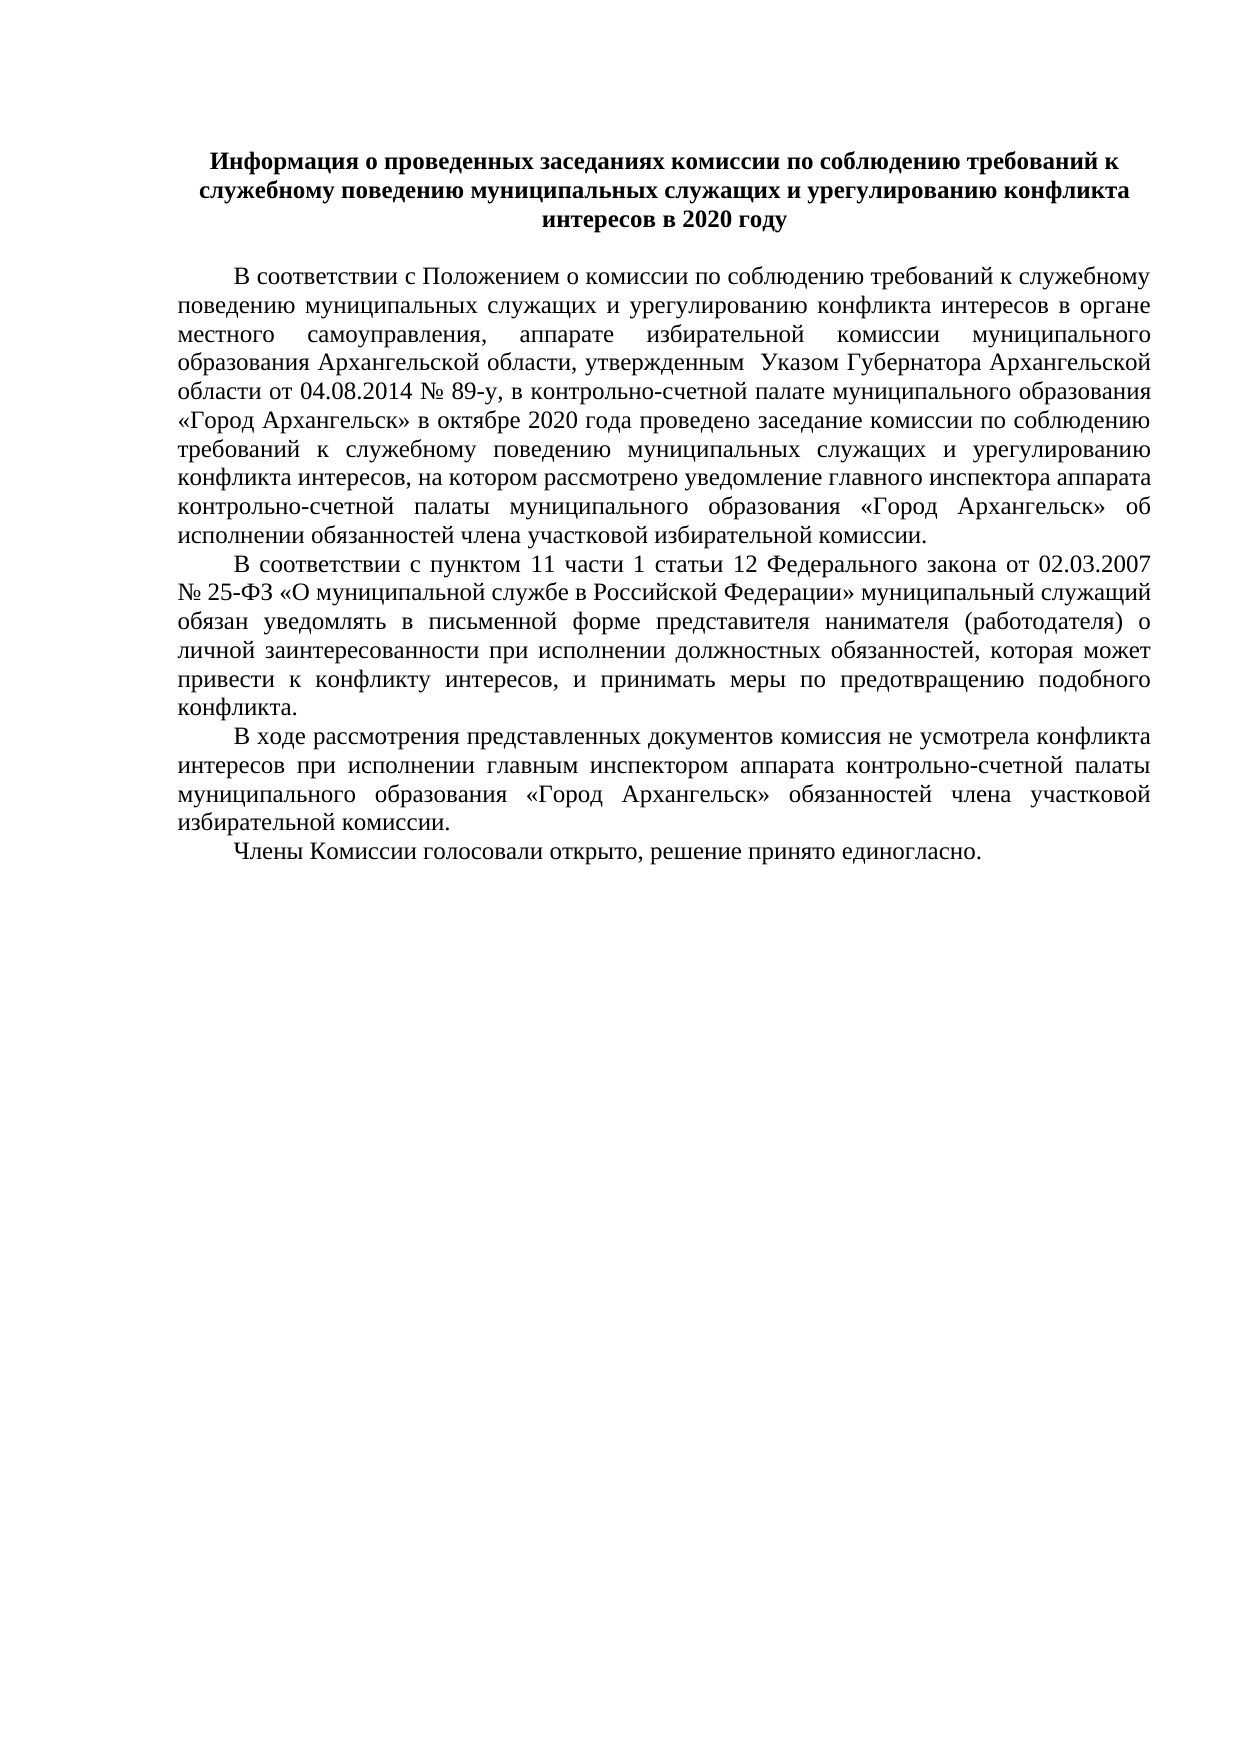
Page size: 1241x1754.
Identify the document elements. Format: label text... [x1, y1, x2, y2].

text В ходе рассмотрения представленных документов комиссия не усмотрела конфликта интересов при исполнении главным инспектором аппарата контрольно-счетной палаты муниципального образования «Город Архангельск» обязанностей члена участковой избирательной комиссии. [177, 721, 1152, 836]
text В соответствии с пунктом 11 части 1 статьи 12 Федерального закона от 02.03.2007 № 25-ФЗ «О муниципальной службе в Российской Федерации» муниципальный служащий обязан уведомлять в письменной форме представителя нанимателя (работодателя) о личной заинтересованности при исполнении должностных обязанностей, которая может привести к конфликту интересов, и принимать меры по предотвращению подобного конфликта. [177, 549, 1152, 721]
text Информация о проведенных заседаниях комиссии по соблюдению требований к служебному поведению муниципальных служащих и урегулированию конфликта интересов в 2020 году [177, 146, 1152, 232]
text Члены Комиссии голосовали открыто, решение принято единогласно. [177, 836, 1152, 865]
text В соответствии с Положением о комиссии по соблюдению требований к служебному поведению муниципальных служащих и урегулированию конфликта интересов в органе местного самоуправления, аппарате избирательной комиссии муниципального образования Архангельской области, утвержденным Указом Губернатора Архангельской области от 04.08.2014 № 89-у, в контрольно-счетной палате муниципального образования «Город Архангельск» в октябре 2020 года проведено заседание комиссии по соблюдению требований к служебному поведению муниципальных служащих и урегулированию конфликта интересов, на котором рассмотрено уведомление главного инспектора аппарата контрольно-счетной палаты муниципального образования «Город Архангельск» об исполнении обязанностей члена участковой избирательной комиссии. [177, 261, 1152, 549]
